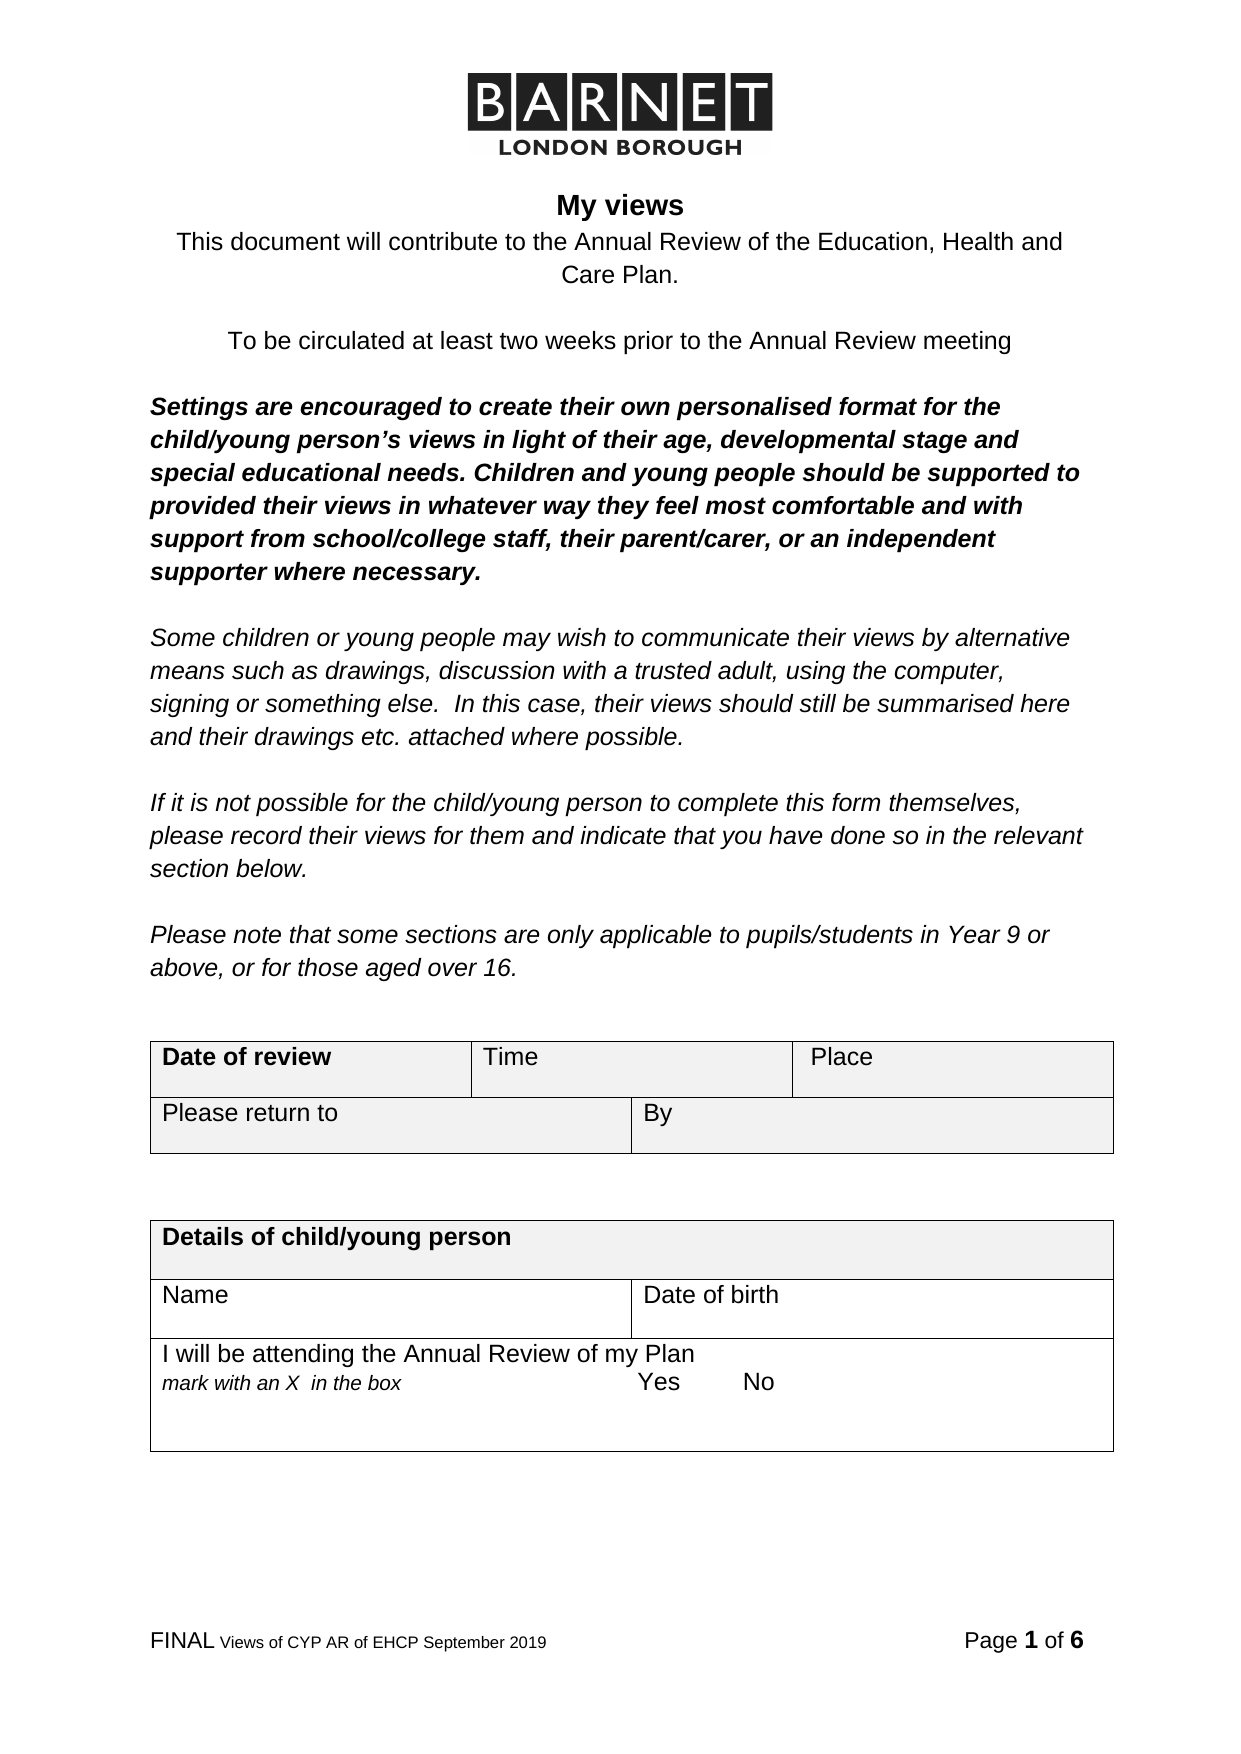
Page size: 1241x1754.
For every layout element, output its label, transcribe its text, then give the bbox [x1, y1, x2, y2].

table_header Time [472, 1042, 792, 1097]
table_cell By [632, 1098, 1113, 1153]
text If it is not possible for the child/young person to complete this form themselves, please record their views for them and indicate that you have done so in the relevant section below. [150, 788, 1090, 883]
text This document will contribute to the Annual Review of the Education, Health and Care Plan. [150, 227, 1090, 288]
text Some children or young people may wish to communicate their views by alternative means such as drawings, discussion with a trusted adult, using the computer, signing or something else. In this case, their views should still be summarised here and their drawings etc. attached where possible. [150, 623, 1090, 751]
text To be circulated at least two weeks prior to the Annual Review meeting [150, 326, 1090, 354]
picture [467, 73, 773, 155]
table_cell Please return to [151, 1098, 631, 1153]
table_header Place [793, 1042, 1113, 1097]
table_cell I will be attending the Annual Review of my Plan mark with an X in the box Yes No [151, 1339, 1113, 1451]
text Settings are encouraged to create their own personalised format for the child/young person’s views in light of their age, developmental stage and special educational needs. Children and young people should be supported to provided their views in whatever way they feel most comfortable and with support from school/college staff, their parent/carer, or an independent supporter where necessary. [150, 392, 1090, 586]
text My views [150, 188, 1090, 222]
text Please note that some sections are only applicable to pupils/students in Year 9 or above, or for those aged over 16. [150, 920, 1090, 982]
table_cell Date of birth [632, 1280, 1113, 1337]
table_header Details of child/young person [151, 1221, 1113, 1279]
table_header Date of review [151, 1042, 471, 1097]
table_cell Name [151, 1280, 631, 1337]
